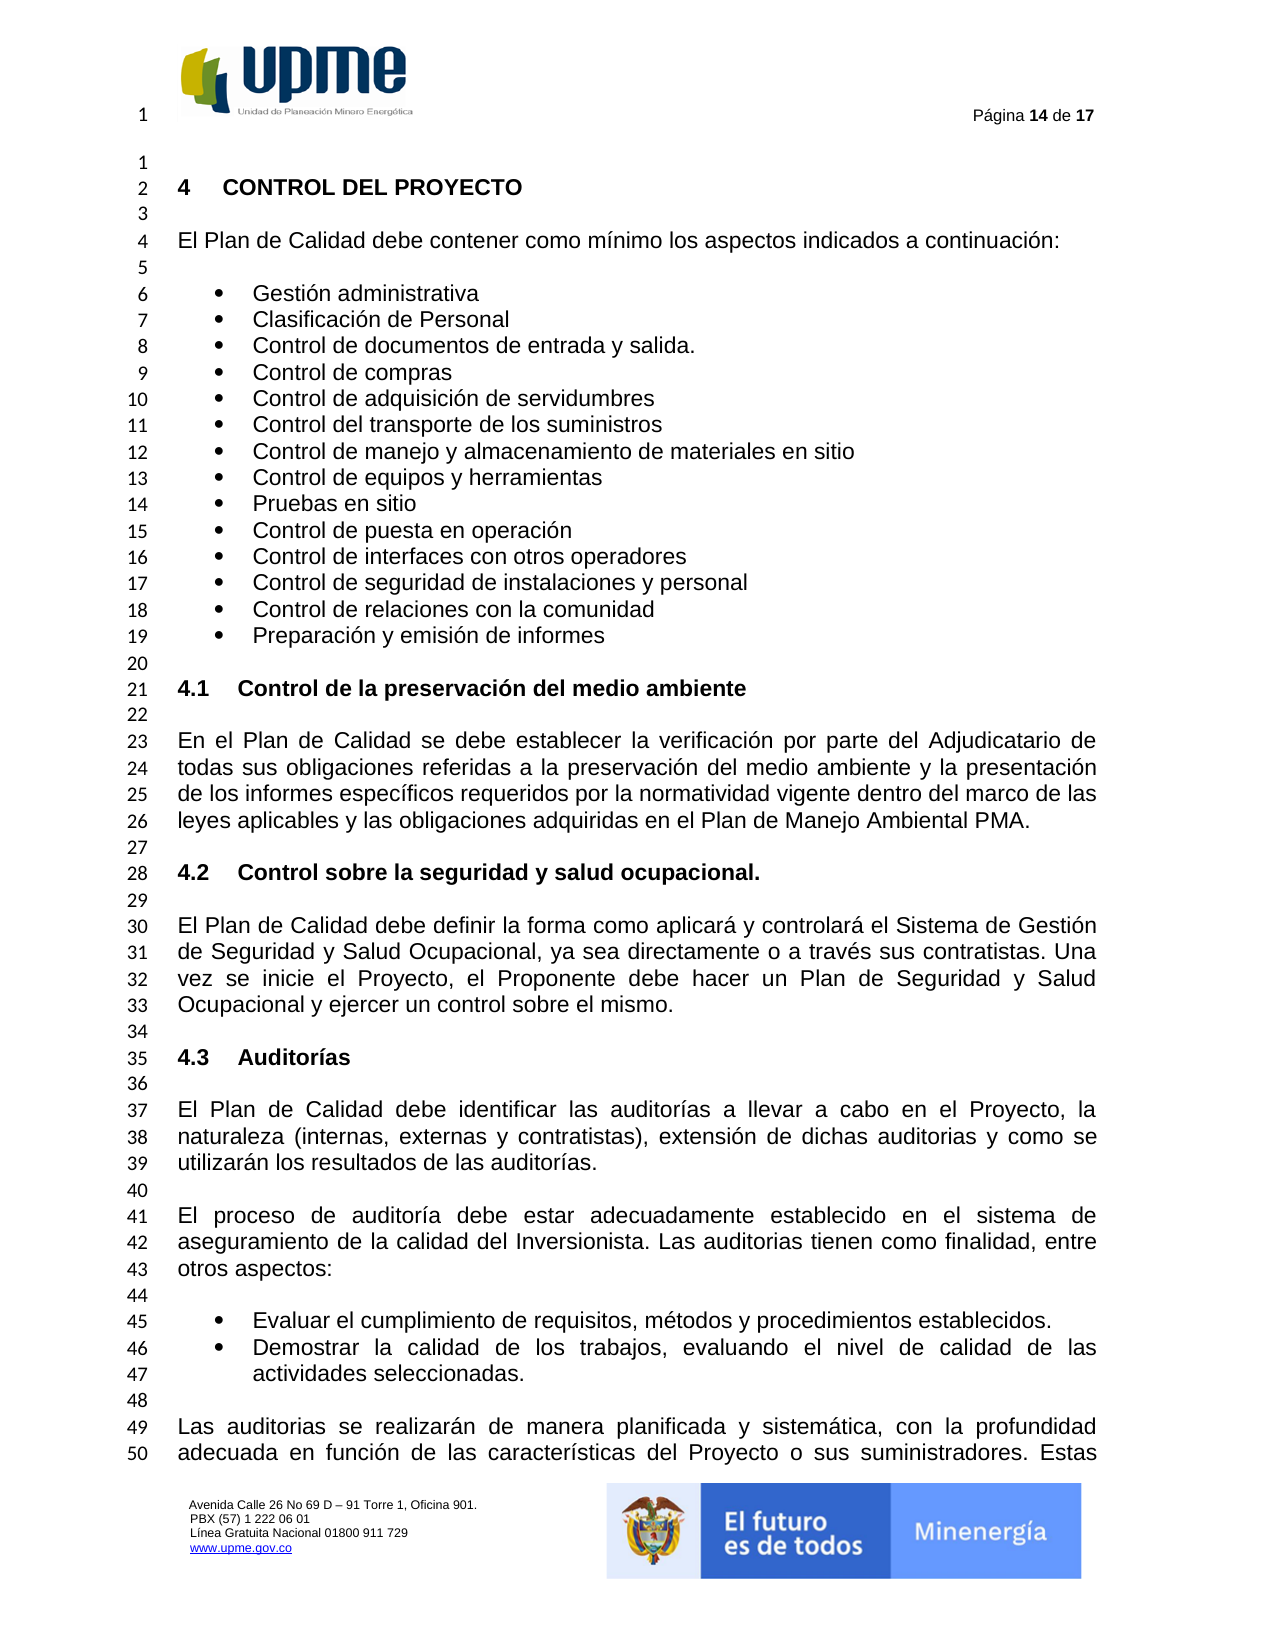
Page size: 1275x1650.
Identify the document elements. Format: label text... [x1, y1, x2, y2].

list Clasificación de Personal [215, 306, 1098, 332]
subtitle Control sobre la seguridad y salud ocupacional. [177, 859, 1098, 886]
list Evaluar el cumplimiento de requisitos, métodos y procedimientos establecidos. [215, 1307, 1098, 1334]
list Control de seguridad de instalaciones y personal [215, 569, 1098, 596]
picture [177, 44, 417, 122]
list Pruebas en sitio [215, 490, 1098, 517]
list Control de relaciones con la comunidad [215, 596, 1098, 622]
text En el Plan de Calidad se debe establecer la verificación por parte del Adjudicatario de todas sus obligaciones referidas a la preservación del medio ambiente y la presentación de los informes específicos requeridos por la normatividad vigente dentro del marco de las leyes aplicables y las obligaciones adquiridas en el Plan de Manejo Ambiental PMA. [177, 727, 1098, 833]
list Gestión administrativa [215, 279, 1098, 306]
text El Plan de Calidad debe definir la forma como aplicará y controlará el Sistema de Gestión de Seguridad y Salud Ocupacional, ya sea directamente o a través sus contratistas. Una vez se inicie el Proyecto, el Proponente debe hacer un Plan de Seguridad y Salud Ocupacional y ejercer un control sobre el mismo. [177, 912, 1098, 1017]
subtitle Control de la preservación del medio ambiente [177, 675, 1098, 701]
list Control de interfaces con otros operadores [215, 543, 1098, 569]
list Control de manejo y almacenamiento de materiales en sitio [215, 438, 1098, 464]
subtitle Auditorías [177, 1044, 1098, 1070]
list Preparación y emisión de informes [215, 622, 1098, 648]
text El proceso de auditoría debe estar adecuadamente establecido en el sistema de aseguramiento de la calidad del Inversionista. Las auditorias tienen como finalidad, entre otros aspectos: [177, 1202, 1098, 1281]
subtitle CONTROL DEL PROYECTO [177, 174, 1098, 200]
list Demostrar la calidad de los trabajos, evaluando el nivel de calidad de las actividades seleccionadas. [215, 1334, 1098, 1386]
text El Plan de Calidad debe identificar las auditorías a llevar a cabo en el Proyecto, la naturaleza (internas, externas y contratistas), extensión de dichas auditorias y como se utilizarán los resultados de las auditorías. [177, 1096, 1098, 1176]
list Control de puesta en operación [215, 517, 1098, 543]
picture [606, 1483, 1082, 1579]
list Control del transporte de los suministros [215, 411, 1098, 438]
list Control de compras [215, 358, 1098, 385]
list Control de adquisición de servidumbres [215, 385, 1098, 411]
list Control de documentos de entrada y salida. [215, 332, 1098, 358]
list Control de equipos y herramientas [215, 464, 1098, 490]
text El Plan de Calidad debe contener como mínimo los aspectos indicados a continuación: [177, 227, 1098, 253]
